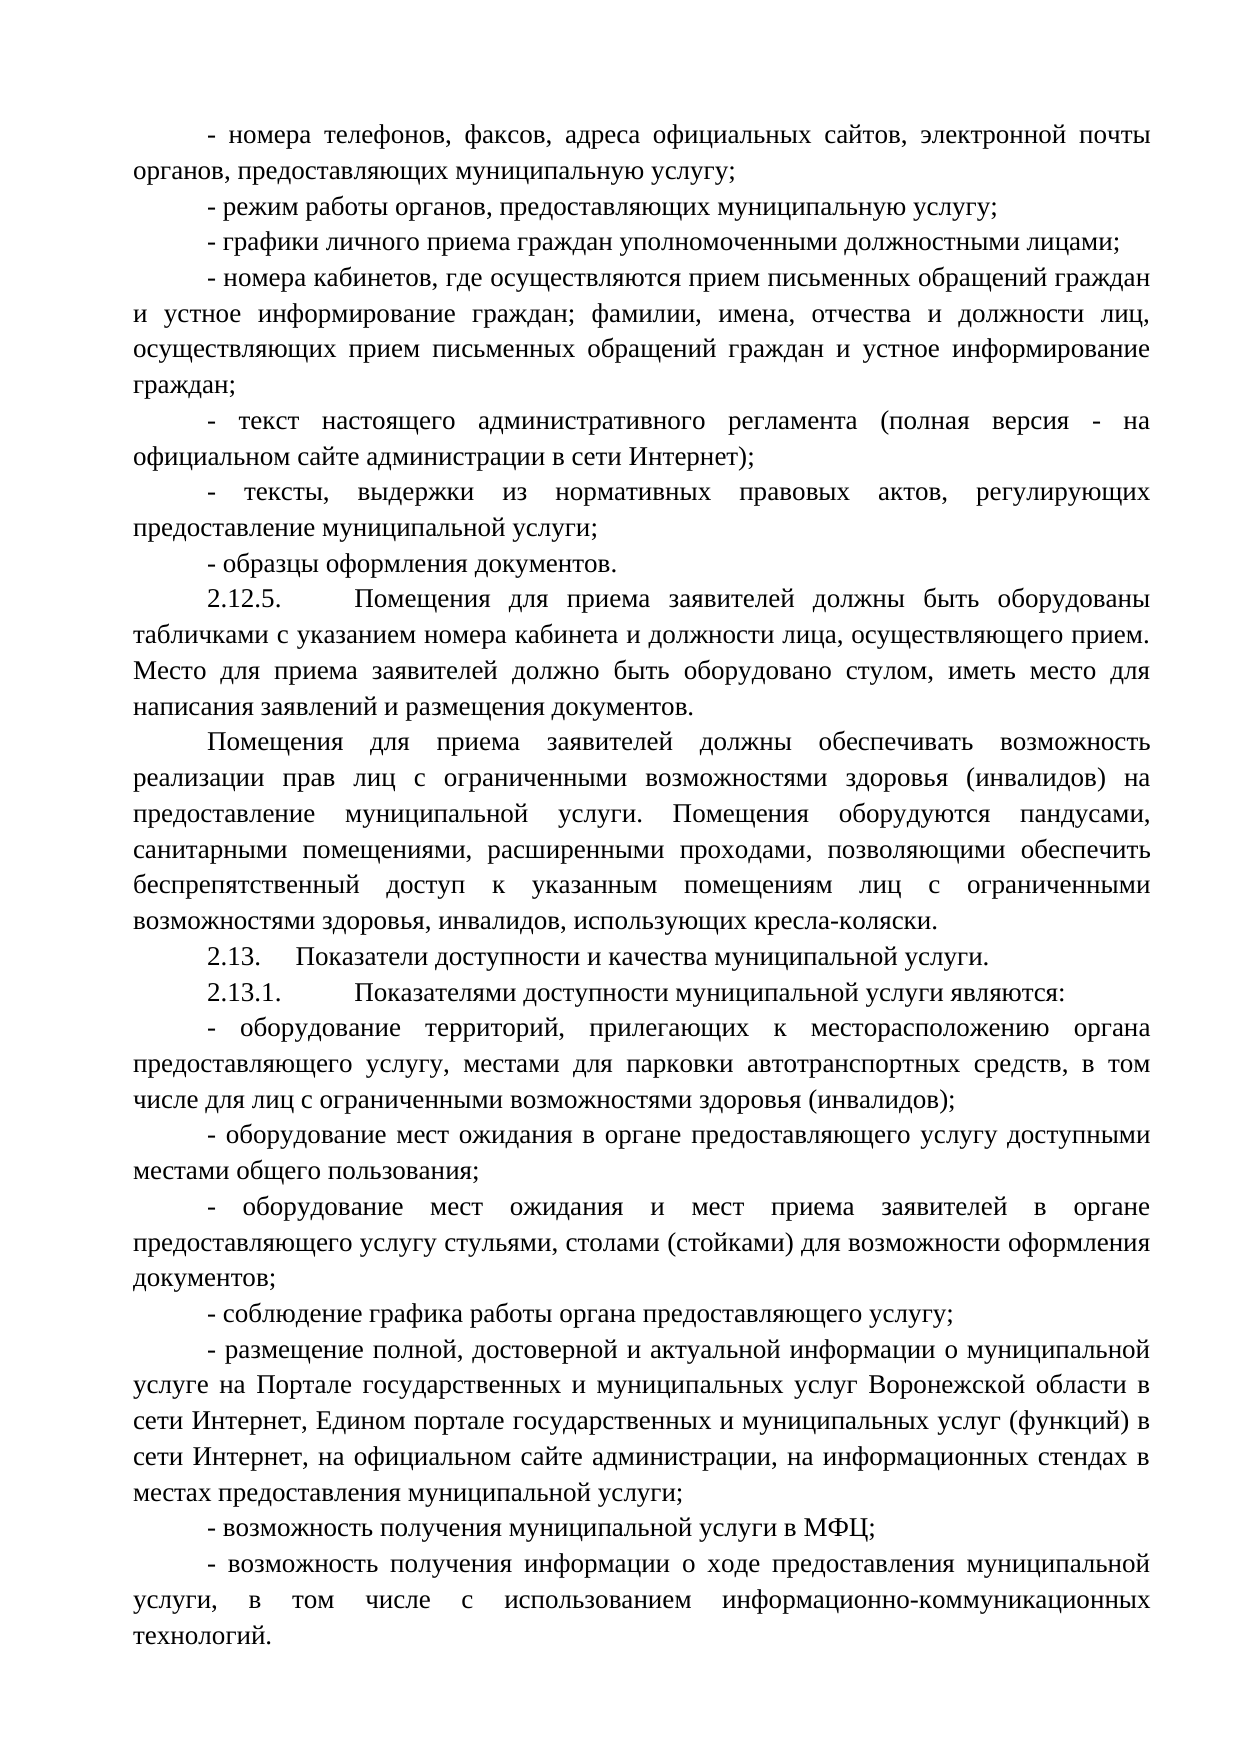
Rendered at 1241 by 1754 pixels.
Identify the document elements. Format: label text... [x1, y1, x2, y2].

text - номера телефонов, факсов, адреса официальных сайтов, электронной почты органов, предоставляющих муниципальную услугу; [133, 118, 1152, 185]
text - оборудование мест ожидания и мест приема заявителей в органе предоставляющего услугу стульями, столами (стойками) для возможности оформления документов; [133, 1190, 1152, 1293]
text - образцы оформления документов. [133, 547, 1152, 578]
text - соблюдение графика работы органа предоставляющего услугу; [133, 1297, 1152, 1328]
text - оборудование мест ожидания в органе предоставляющего услугу доступными местами общего пользования; [133, 1118, 1152, 1185]
text - режим работы органов, предоставляющих муниципальную услугу; [133, 189, 1152, 221]
text - тексты, выдержки из нормативных правовых актов, регулирующих предоставление муниципальной услуги; [133, 475, 1152, 542]
text - номера кабинетов, где осуществляются прием письменных обращений граждан и устное информирование граждан; фамилии, имена, отчества и должности лиц, осуществляющих прием письменных обращений граждан и устное информирование граждан; [133, 261, 1152, 399]
list Помещения для приема заявителей должны быть оборудованы табличками с указанием номера кабинета и должности лица, осуществляющего прием. Место для приема заявителей должно быть оборудовано стулом, иметь место для написания заявлений и размещения документов. [133, 583, 1152, 721]
text - размещение полной, достоверной и актуальной информации о муниципальной услуге на Портале государственных и муниципальных услуг Воронежской области в сети Интернет, Едином портале государственных и муниципальных услуг (функций) в сети Интернет, на официальном сайте администрации, на информационных стендах в местах предоставления муниципальной услуги; [133, 1333, 1152, 1507]
text Помещения для приема заявителей должны обеспечивать возможность реализации прав лиц с ограниченными возможностями здоровья (инвалидов) на предоставление муниципальной услуги. Помещения оборудуются пандусами, санитарными помещениями, расширенными проходами, позволяющими обеспечить беспрепятственный доступ к указанным помещениям лиц с ограниченными возможностями здоровья, инвалидов, использующих кресла-коляски. [133, 726, 1152, 935]
text - текст настоящего административного регламента (полная версия - на официальном сайте администрации в сети Интернет); [133, 404, 1152, 471]
list Показателями доступности муниципальной услуги являются: [133, 976, 1152, 1007]
text - графики личного приема граждан уполномоченными должностными лицами; [133, 225, 1152, 256]
text - оборудование территорий, прилегающих к месторасположению органа предоставляющего услугу, местами для парковки автотранспортных средств, в том числе для лиц с ограниченными возможностями здоровья (инвалидов); [133, 1011, 1152, 1114]
text - возможность получения информации о ходе предоставления муниципальной услуги, в том числе с использованием информационно-коммуникационных технологий. [133, 1547, 1152, 1650]
text - возможность получения муниципальной услуги в МФЦ; [133, 1512, 1152, 1543]
list Показатели доступности и качества муниципальной услуги. [133, 940, 1152, 971]
